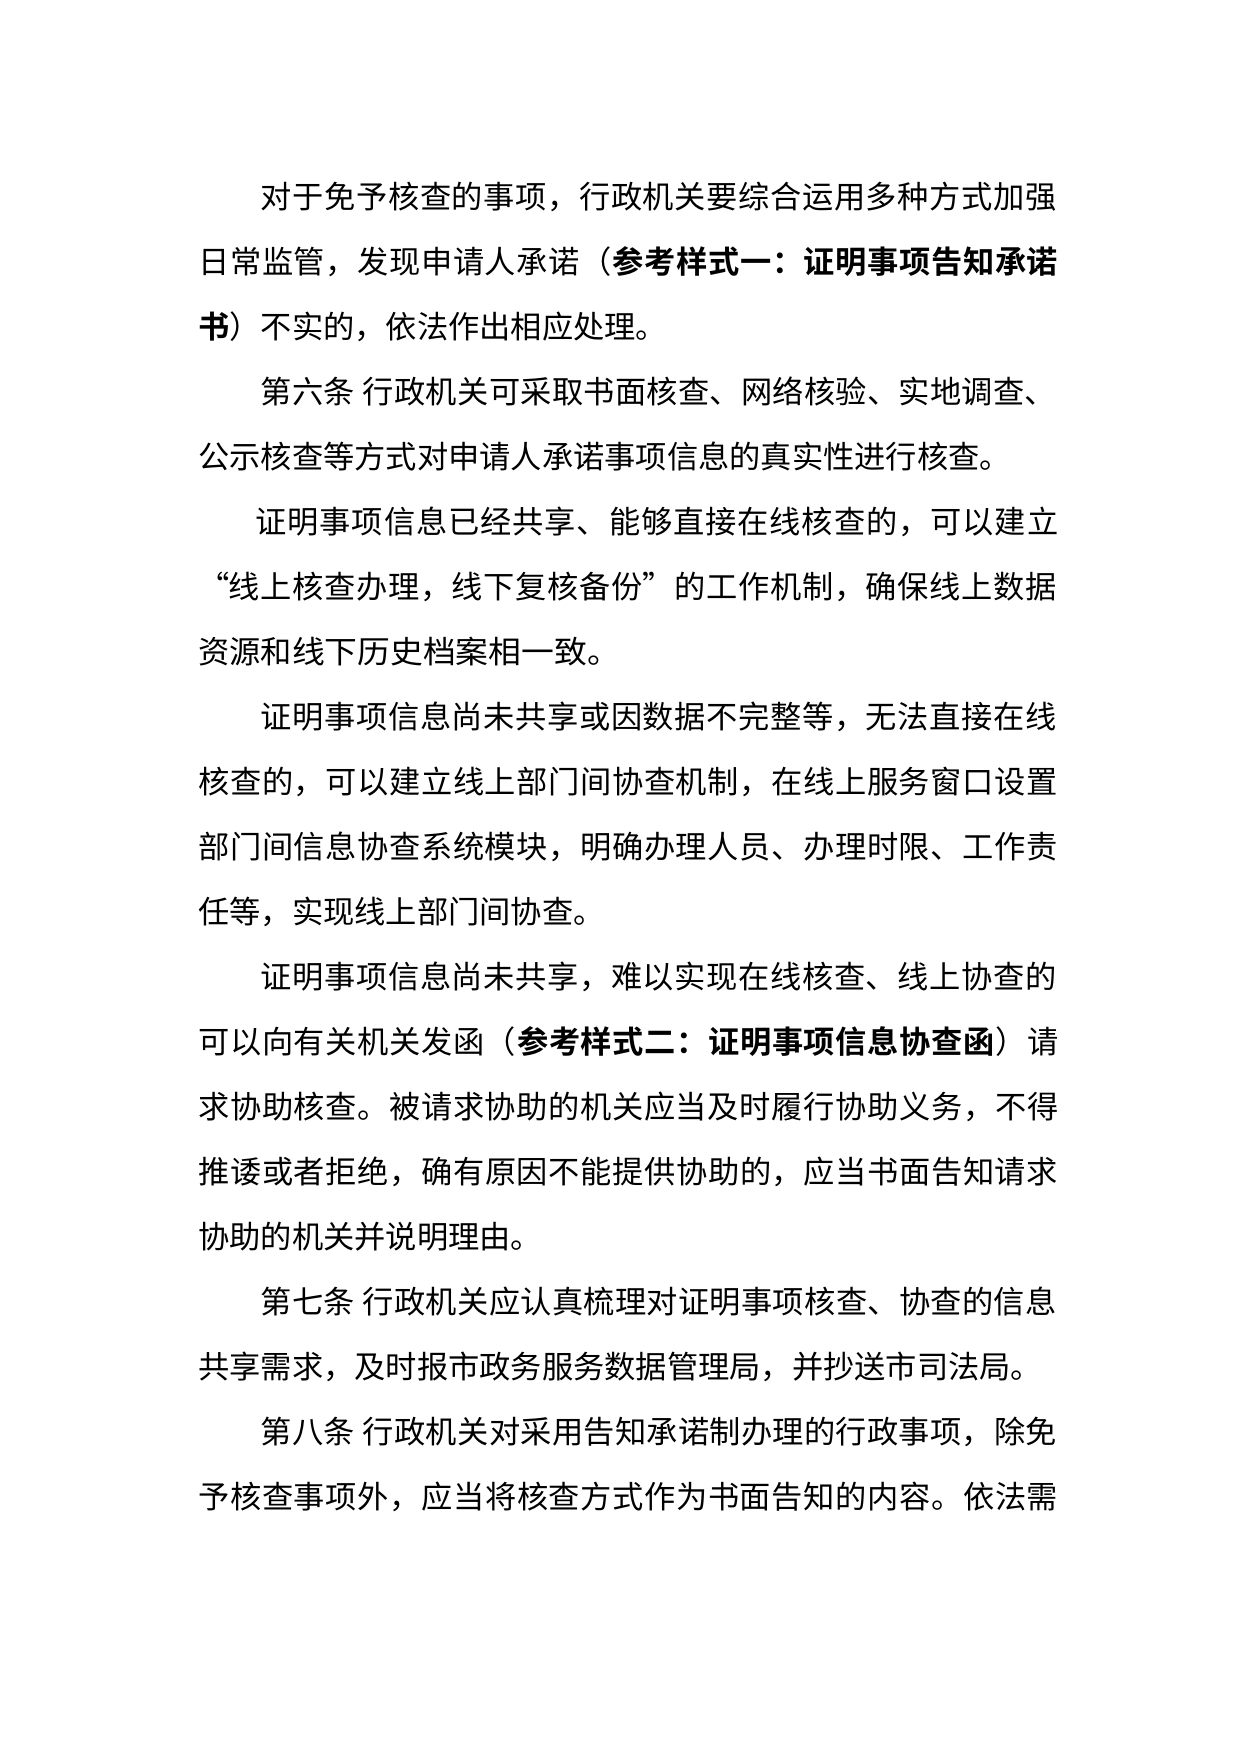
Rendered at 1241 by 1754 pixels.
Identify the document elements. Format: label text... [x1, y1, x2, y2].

text 证明事项信息尚未共享或因数据不完整等，无法直接在线核查的，可以建立线上部门间协查机制，在线上服务窗口设置部门间信息协查系统模块，明确办理人员、办理时限、工作责任等，实现线上部门间协查。 [198, 682, 1059, 942]
text 第六条 行政机关可采取书面核查、网络核验、实地调查、公示核查等方式对申请人承诺事项信息的真实性进行核查。 [198, 357, 1059, 487]
text 证明事项信息尚未共享，难以实现在线核查、线上协查的，可以向有关机关发函（参考样式二：证明事项信息协查函）请求协助核查。被请求协助的机关应当及时履行协助义务，不得推诿或者拒绝，确有原因不能提供协助的，应当书面告知请求协助的机关并说明理由。 [198, 942, 1059, 1267]
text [198, 1397, 1059, 1527]
text 证明事项信息已经共享、能够直接在线核查的，可以建立“线上核查办理，线下复核备份”的工作机制，确保线上数据资源和线下历史档案相一致。 [198, 487, 1059, 682]
text 对于免予核查的事项，行政机关要综合运用多种方式加强日常监管，发现申请人承诺（参考样式一：证明事项告知承诺书）不实的，依法作出相应处理。 [198, 162, 1059, 357]
text 第七条 行政机关应认真梳理对证明事项核查、协查的信息共享需求，及时报市政务服务数据管理局，并抄送市司法局。 [198, 1267, 1059, 1397]
